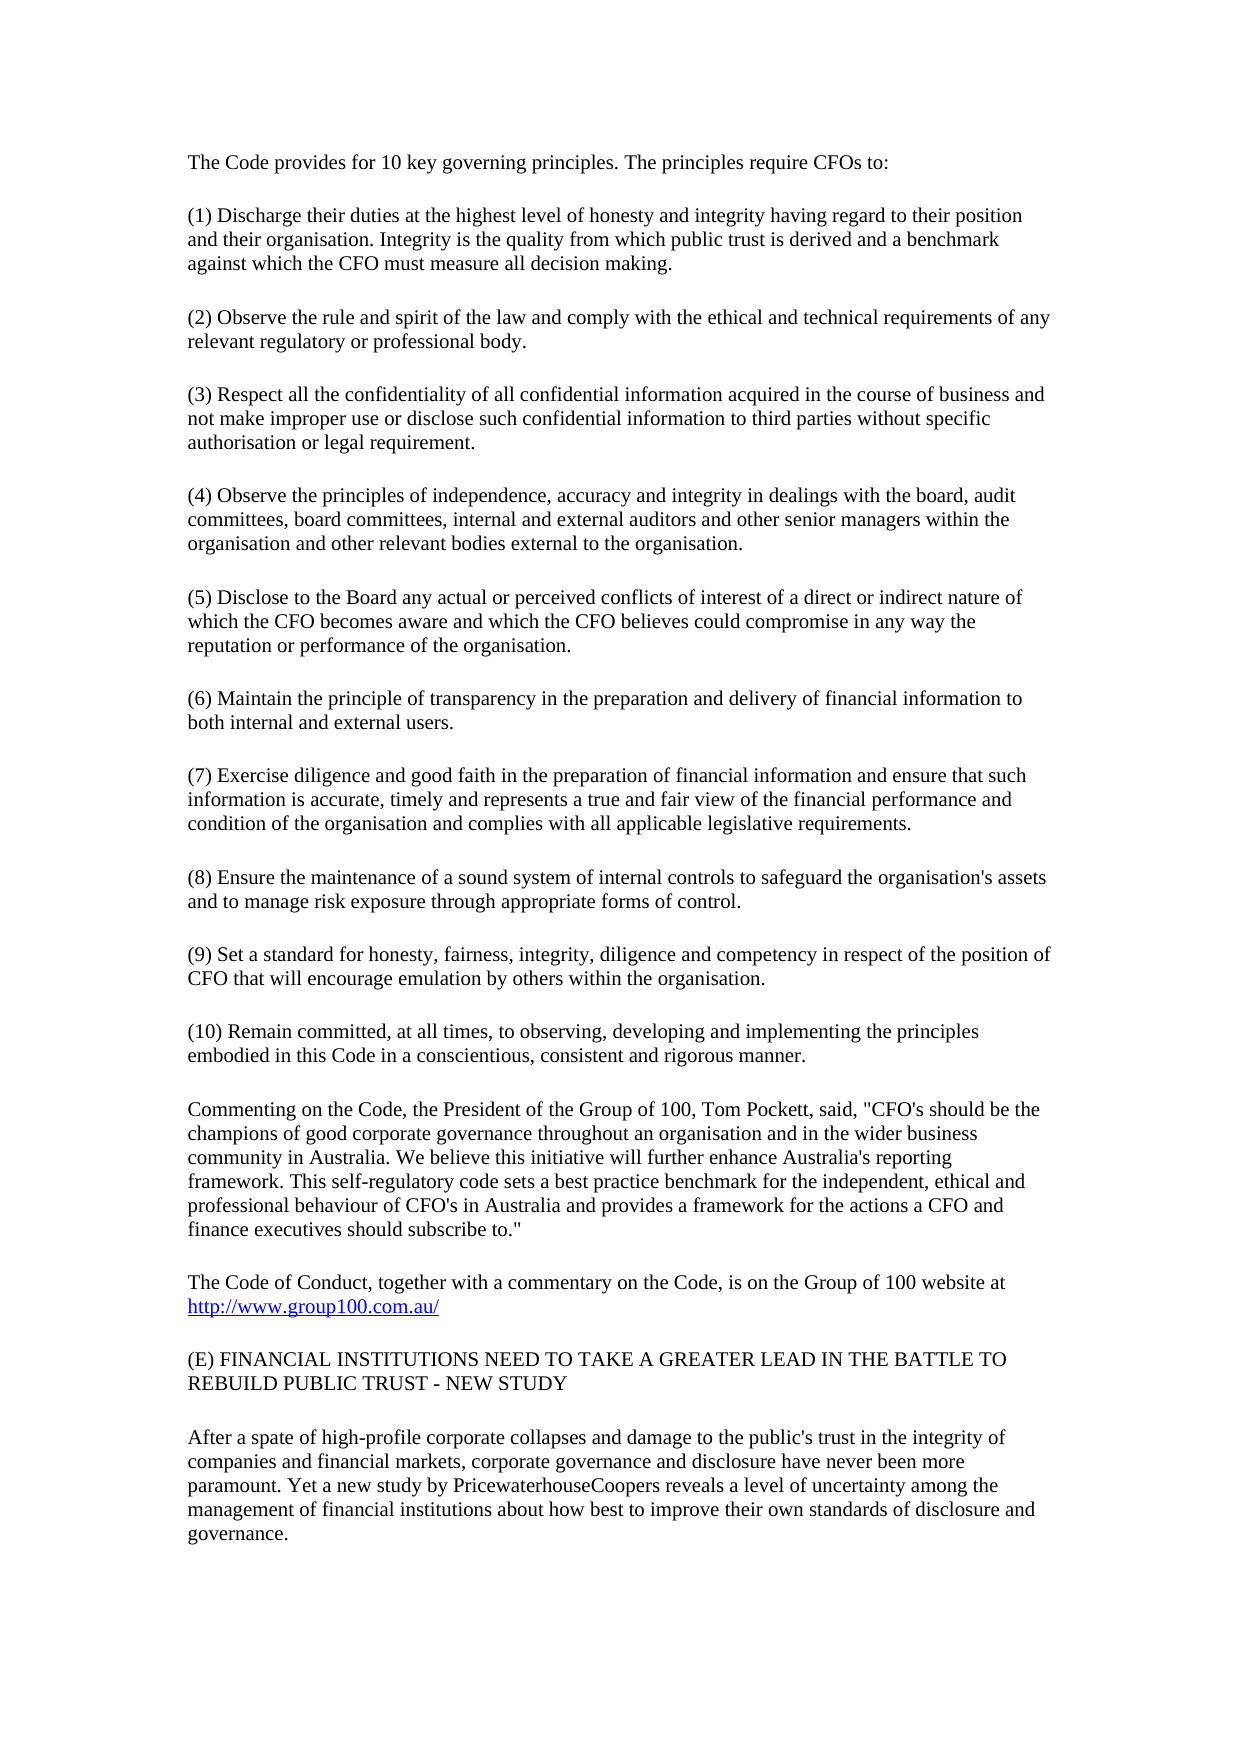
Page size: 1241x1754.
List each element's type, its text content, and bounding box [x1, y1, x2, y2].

text (9) Set a standard for honesty, fairness, integrity, diligence and competency in respect of the position of CFO that will encourage emulation by others within the organisation. [187, 942, 1053, 990]
text (6) Maintain the principle of transparency in the preparation and delivery of financial information to both internal and external users. [187, 686, 1053, 734]
text After a spate of high-profile corporate collapses and damage to the public's trust in the integrity of companies and financial markets, corporate governance and disclosure have never been more paramount. Yet a new study by PricewaterhouseCoopers reveals a level of uncertainty among the management of financial institutions about how best to improve their own standards of disclosure and governance. [187, 1424, 1053, 1545]
text The Code of Conduct, together with a commentary on the Code, is on the Group of 100 website at http://www.group100.com.au/ [187, 1270, 1053, 1318]
text (7) Exercise diligence and good faith in the preparation of financial information and ensure that such information is accurate, timely and represents a true and fair view of the financial performance and condition of the organisation and complies with all applicable legislative requirements. [187, 763, 1053, 835]
text (E) FINANCIAL INSTITUTIONS NEED TO TAKE A GREATER LEAD IN THE BATTLE TO REBUILD PUBLIC TRUST - NEW STUDY [187, 1347, 1053, 1395]
text The Code provides for 10 key governing principles. The principles require CFOs to: [187, 150, 1053, 174]
text (3) Respect all the confidentiality of all confidential information acquired in the course of business and not make improper use or disclose such confidential information to third parties without specific authorisation or legal requirement. [187, 382, 1053, 454]
text (5) Disclose to the Board any actual or perceived conflicts of interest of a direct or indirect nature of which the CFO becomes aware and which the CFO believes could compromise in any way the reputation or performance of the organisation. [187, 584, 1053, 657]
text (10) Remain committed, at all times, to observing, developing and implementing the principles embodied in this Code in a conscientious, consistent and rigorous manner. [187, 1019, 1053, 1067]
text (2) Observe the rule and spirit of the law and comply with the ethical and technical requirements of any relevant regulatory or professional body. [187, 304, 1053, 353]
text Commenting on the Code, the President of the Group of 100, Tom Pockett, said, "CFO's should be the champions of good corporate governance throughout an organisation and in the wider business community in Australia. We believe this initiative will further enhance Australia's reporting framework. This self-regulatory code sets a best practice benchmark for the independent, ethical and professional behaviour of CFO's in Australia and provides a framework for the actions a CFO and finance executives should subscribe to." [187, 1096, 1053, 1241]
text (1) Discharge their duties at the highest level of honesty and integrity having regard to their position and their organisation. Integrity is the quality from which public trust is derived and a benchmark against which the CFO must measure all decision making. [187, 203, 1053, 275]
text (4) Observe the principles of independence, accuracy and integrity in dealings with the board, audit committees, board committees, internal and external auditors and other senior managers within the organisation and other relevant bodies external to the organisation. [187, 483, 1053, 555]
text (8) Ensure the maintenance of a sound system of internal controls to safeguard the organisation's assets and to manage risk exposure through appropriate forms of control. [187, 864, 1053, 913]
